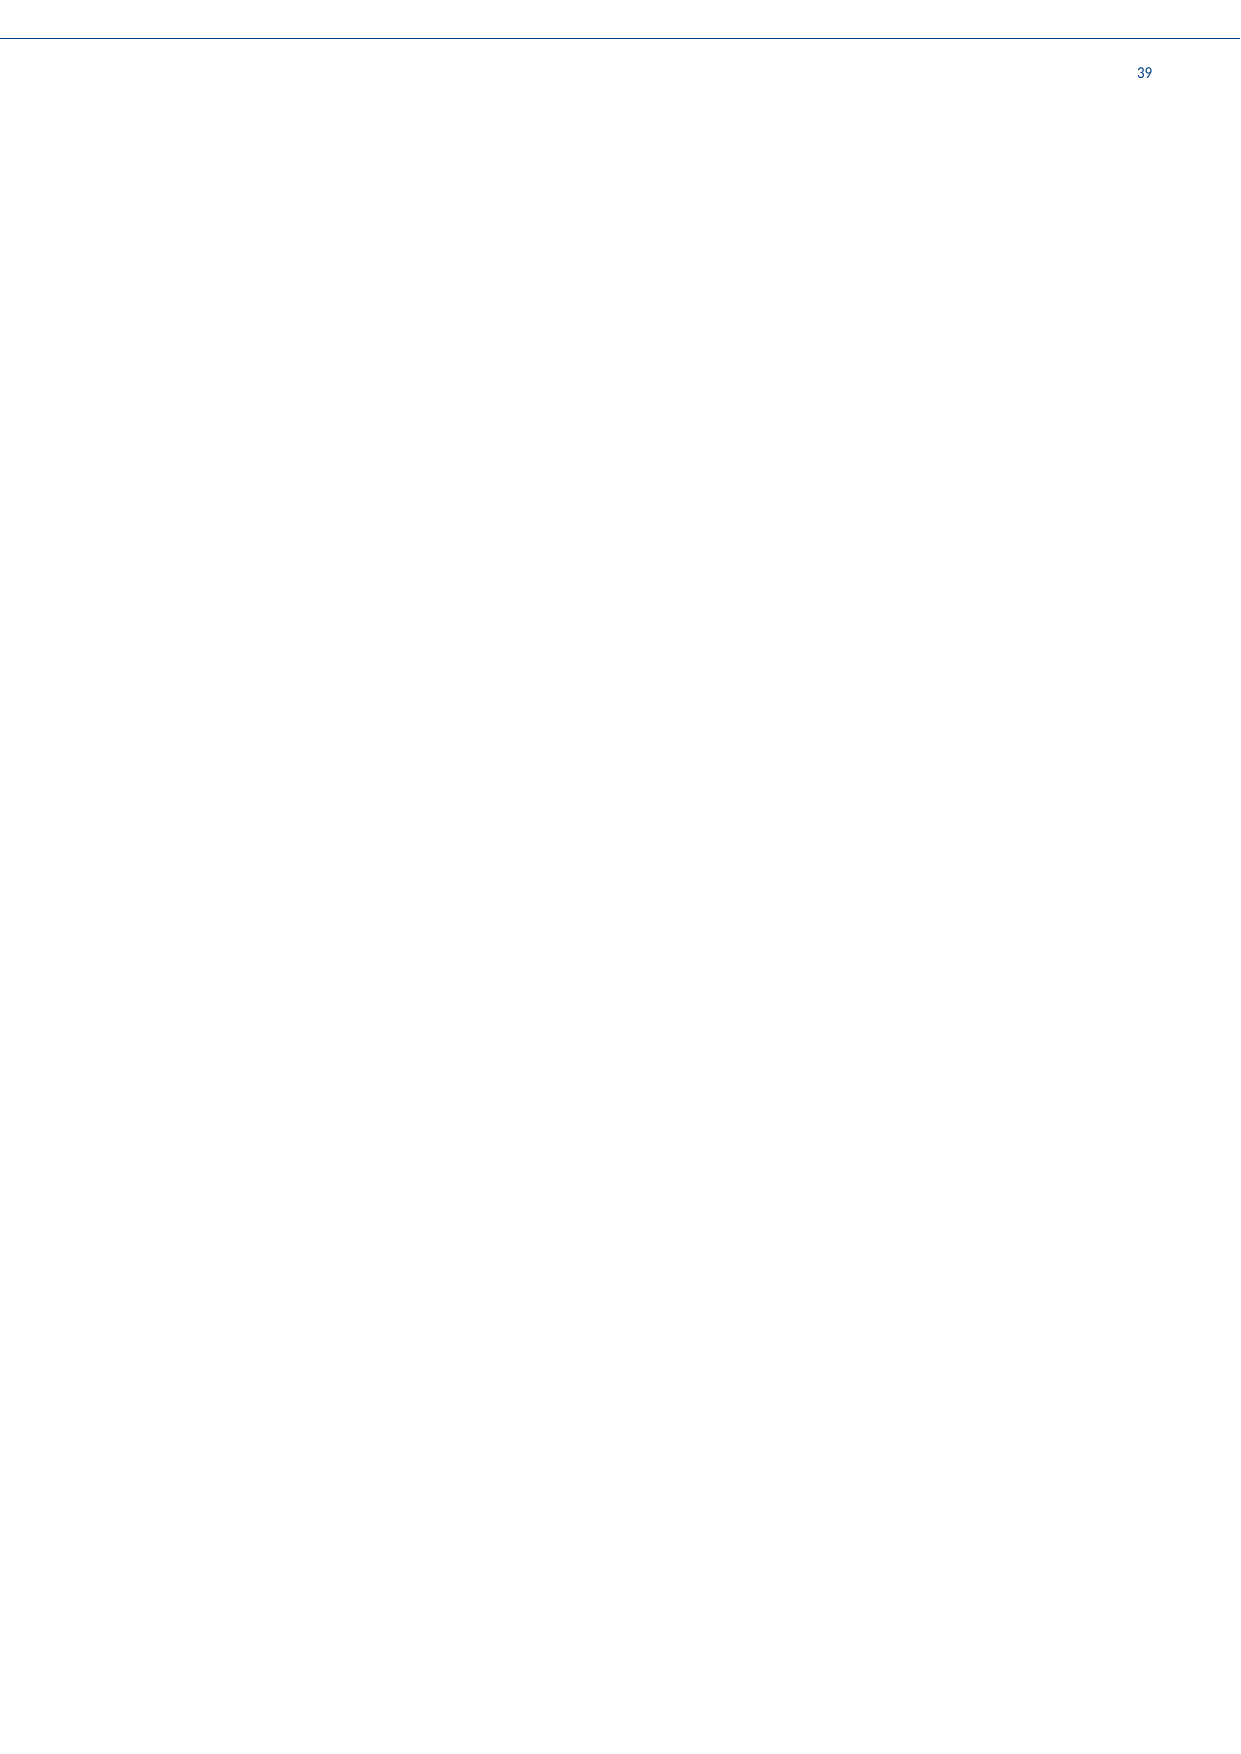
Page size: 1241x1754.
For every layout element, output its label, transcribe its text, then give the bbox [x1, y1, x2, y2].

text 39 [0, 62, 1152, 83]
